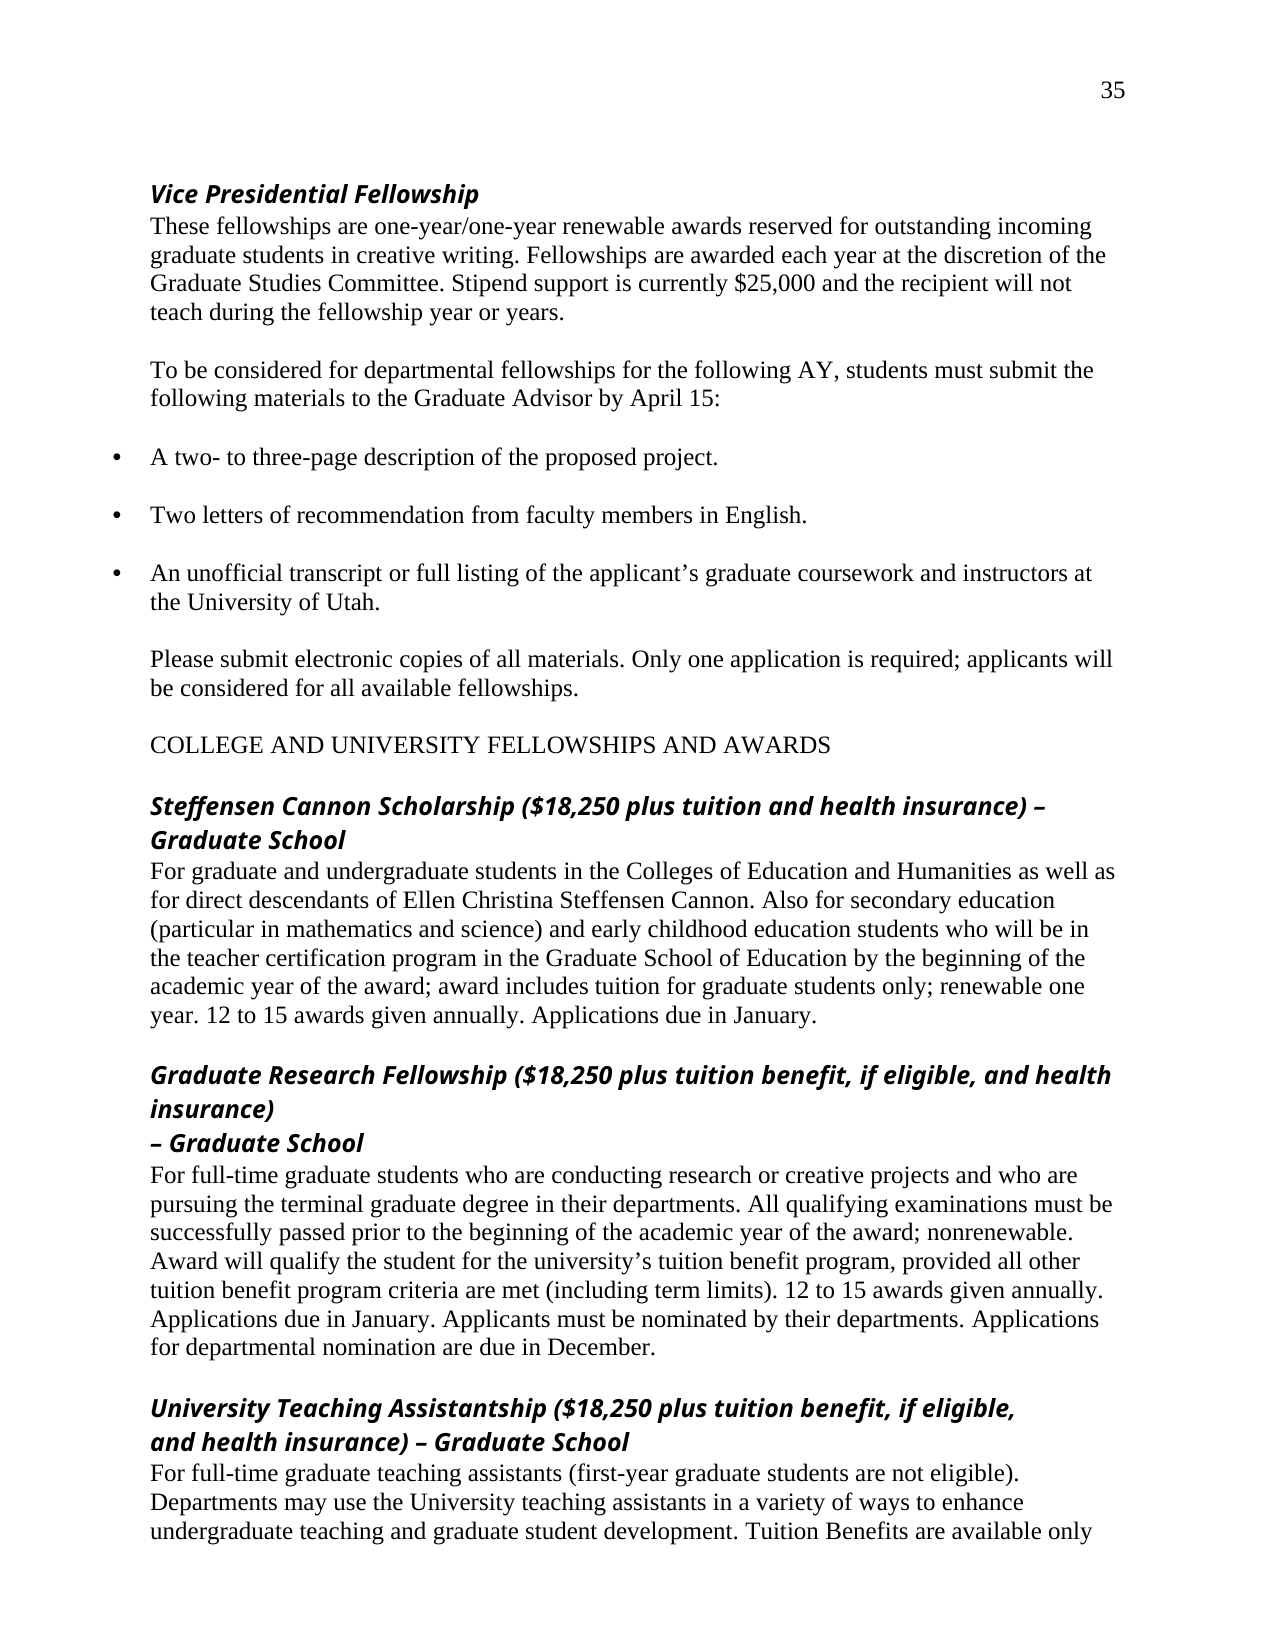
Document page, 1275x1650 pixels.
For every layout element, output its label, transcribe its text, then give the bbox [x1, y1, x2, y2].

text Please submit electronic copies of all materials. Only one application is required; applicants will be considered for all available fellowships. [150, 644, 1116, 702]
text For graduate and undergraduate students in the Colleges of Education and Humanities as well as for direct descendants of Ellen Christina Steffensen Cannon. Also for secondary education (particular in mathematics and science) and early childhood education students who will be in the teacher certification program in the Graduate School of Education by the beginning of the academic year of the award; award includes tuition for graduate students only; renewable one year. 12 to 15 awards given annually. Applications due in January. [150, 856, 1116, 1029]
text To be considered for departmental fellowships for the following AY, students must submit the following materials to the Graduate Advisor by April 15: [150, 355, 1096, 412]
list A two- to three-page description of the proposed project. [112, 442, 1129, 471]
subtitle Vice Presidential Fellowship [150, 177, 1129, 211]
subtitle University Teaching Assistantship ($18,250 plus tuition benefit, if eligible, and health insurance) – Graduate School [150, 1390, 1032, 1458]
text – Graduate School [150, 1126, 1129, 1160]
text For full-time graduate teaching assistants (first-year graduate students are not eligible). Departments may use the University teaching assistants in a variety of ways to enhance undergraduate teaching and graduate student development. Tuition Benefits are available only [150, 1458, 1093, 1545]
text Award will qualify the student for the university’s tuition benefit program, provided all other tuition benefit program criteria are met (including term limits). 12 to 15 awards given annually. Applications due in January. Applicants must be nominated by their departments. Applications for departmental nomination are due in December. [150, 1246, 1110, 1361]
list Two letters of recommendation from faculty members in English. [112, 500, 1129, 528]
list An unofficial transcript or full listing of the applicant’s graduate coursework and instructors at the University of Utah. [112, 558, 1093, 615]
subtitle Steffensen Cannon Scholarship ($18,250 plus tuition and health insurance) – Graduate School [150, 788, 1056, 856]
subtitle Graduate Research Fellowship ($18,250 plus tuition benefit, if eligible, and health insurance) [150, 1058, 1129, 1126]
text These fellowships are one-year/one-year renewable awards reserved for outstanding incoming graduate students in creative writing. Fellowships are awarded each year at the discretion of the Graduate Studies Committee. Stipend support is currently $25,000 and the recipient will not teach during the fellowship year or years. [150, 211, 1106, 326]
text For full-time graduate students who are conducting research or creative projects and who are pursuing the terminal graduate degree in their departments. All qualifying examinations must be successfully passed prior to the beginning of the academic year of the award; nonrenewable. [150, 1160, 1115, 1246]
text COLLEGE AND UNIVERSITY FELLOWSHIPS AND AWARDS [150, 730, 1129, 759]
